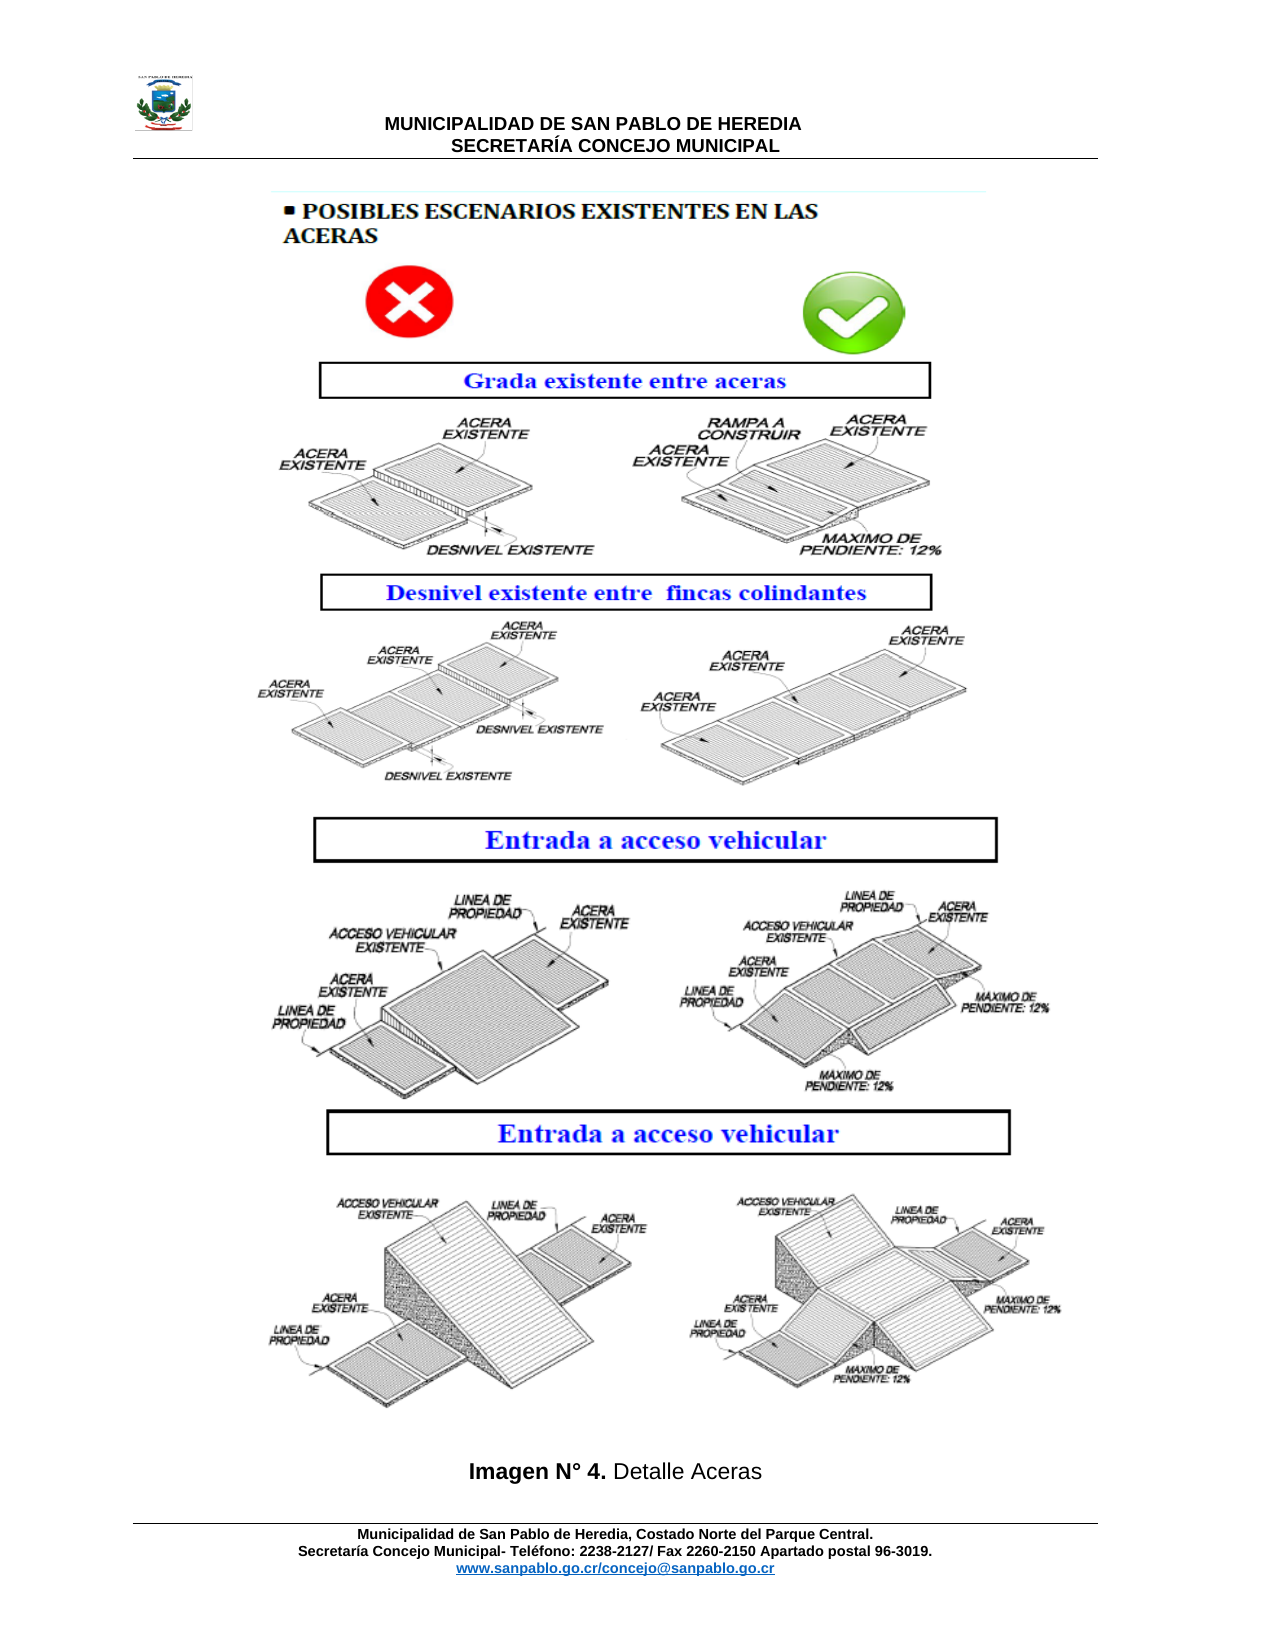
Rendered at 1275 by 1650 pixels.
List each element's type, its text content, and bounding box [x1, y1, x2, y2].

picture [244, 187, 987, 794]
picture [244, 812, 1098, 1440]
text Imagen N° 4. Detalle Aceras [133, 1458, 1098, 1485]
